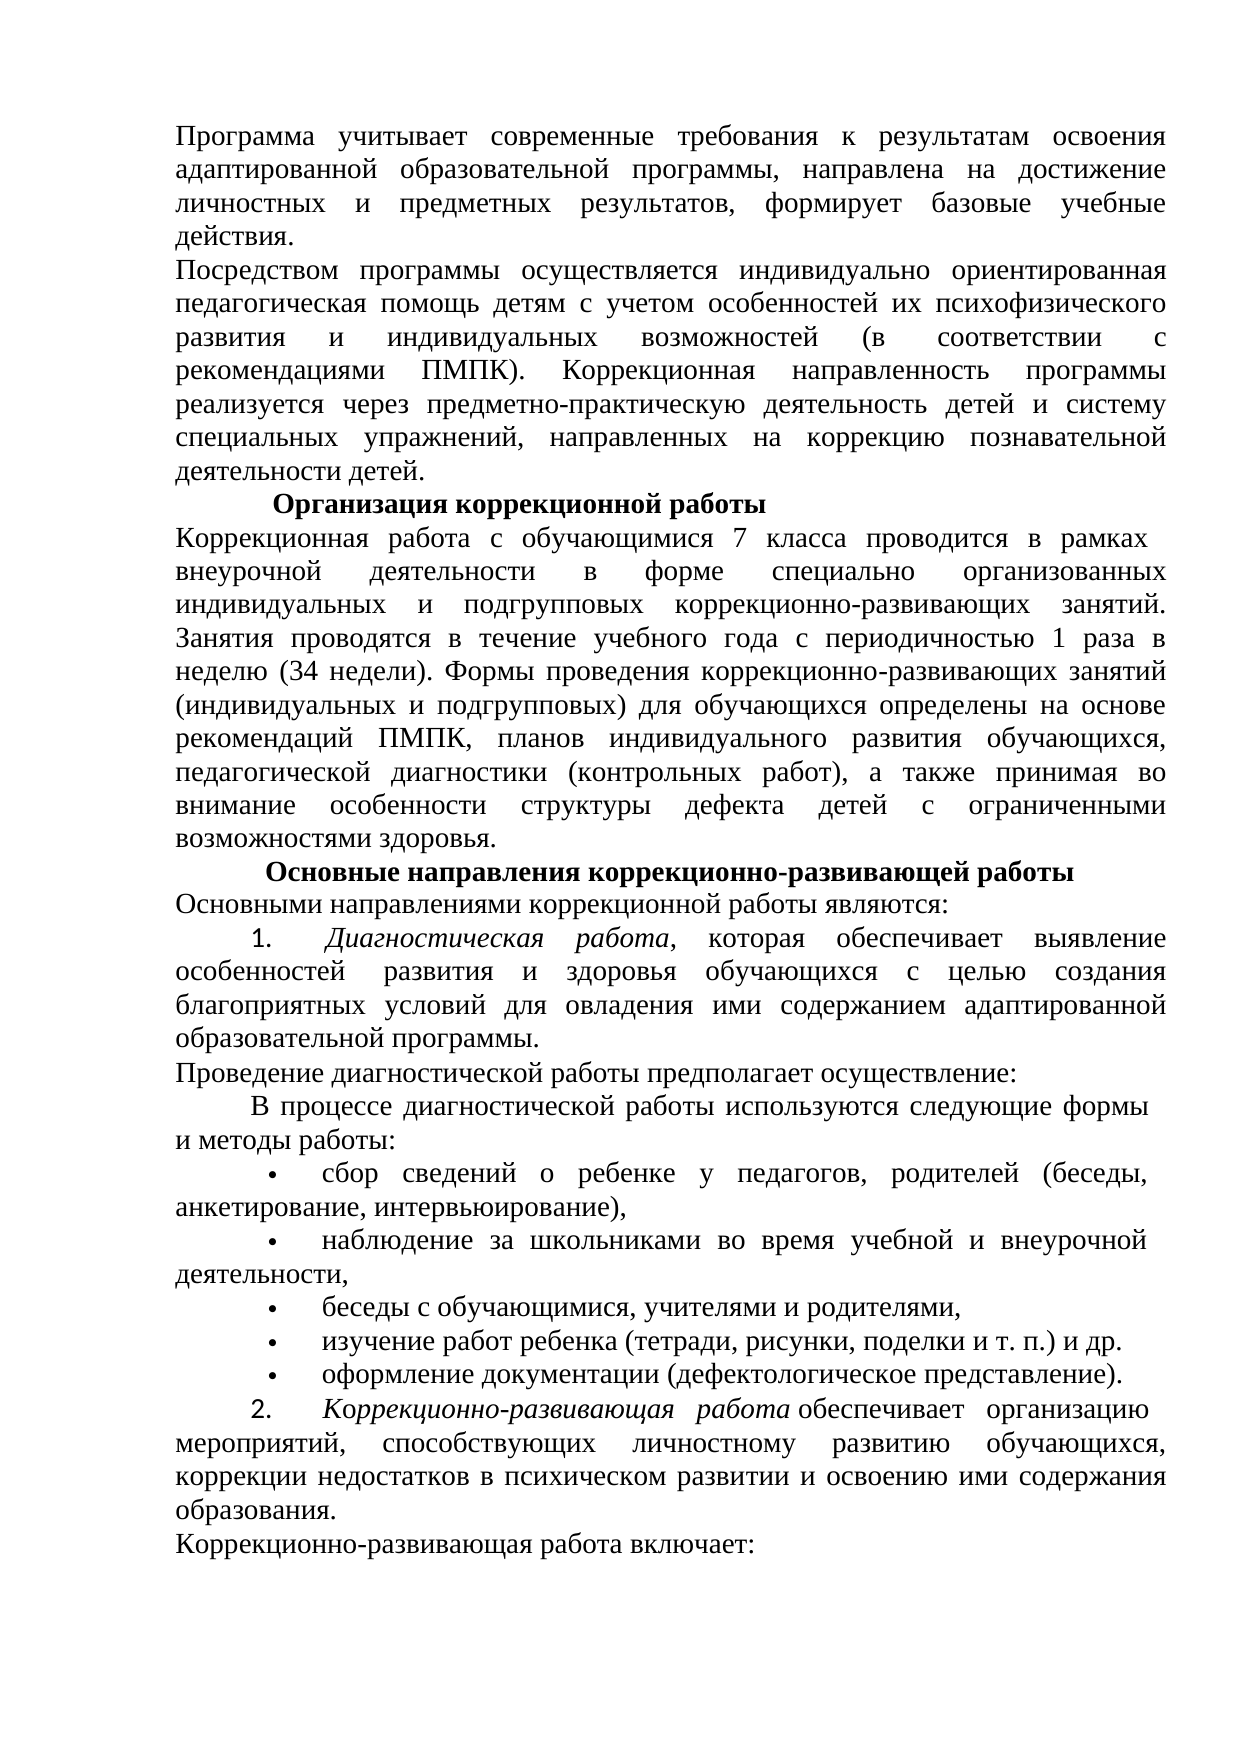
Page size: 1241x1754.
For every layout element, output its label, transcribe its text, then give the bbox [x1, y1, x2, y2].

text анкетирование, интервьюирование), [175, 1189, 1188, 1222]
text Коррекционно-развивающая работа включает: [175, 1526, 1188, 1559]
text  беседы с обучающимися, учителями и родителями, [175, 1289, 1188, 1323]
text Программа учитывает современные требования к результатам освоения адаптированной образовательной программы, направлена на достижение личностных и предметных результатов, формирует базовые учебные действия. [175, 118, 1166, 253]
text  наблюдение за школьниками во время учебной и внеурочной [175, 1222, 1188, 1256]
text Посредством программы осуществляется индивидуально ориентированная педагогическая помощь детям с учетом особенностей их психофизического развития и индивидуальных возможностей (в соответствии с рекомендациями ПМПК). Коррекционная направленность программы реализуется через предметно-практическую деятельность детей и систему специальных упражнений, направленных на коррекцию познавательной деятельности детей. [175, 253, 1166, 487]
text Проведение диагностической работы предполагает осуществление: [175, 1055, 1188, 1088]
text Коррекционная работа с обучающимися 7 класса проводится в рамках [175, 520, 1188, 554]
text 1. Диагностическая работа, которая обеспечивает выявление особенностей развития и здоровья обучающихся с целью создания благоприятных условий для овладения ими содержанием адаптированной образовательной программы. [175, 921, 1166, 1055]
text мероприятий, способствующих личностному развитию обучающихся, коррекции недостатков в психическом развитии и освоению ими содержания образования. [175, 1426, 1166, 1526]
text В процессе диагностической работы используются следующие формы [175, 1088, 1188, 1122]
text и методы работы: [175, 1122, 1188, 1155]
text Основные направления коррекционно-развивающей работы Основными направлениями коррекционной работы являются: [175, 855, 1166, 921]
text Организация коррекционной работы [175, 487, 1188, 520]
text  изучение работ ребенка (тетради, рисунки, поделки и т. п.) и др. [175, 1323, 1188, 1357]
text  оформление документации (дефектологическое представление). [175, 1357, 1188, 1390]
text 2. Коррекционно-развивающая работа обеспечивает организацию [175, 1390, 1188, 1426]
text  сбор сведений о ребенке у педагогов, родителей (беседы, [175, 1155, 1188, 1189]
text внеурочной деятельности в форме специально организованных индивидуальных и подгрупповых коррекционно-развивающих занятий. Занятия проводятся в течение учебного года с периодичностью 1 раза в неделю (34 недели). Формы проведения коррекционно-развивающих занятий (индивидуальных и подгрупповых) для обучающихся определены на основе рекомендаций ПМПК, планов индивидуального развития обучающихся, педагогической диагностики (контрольных работ), а также принимая во внимание особенности структуры дефекта детей с ограниченными возможностями здоровья. [175, 554, 1166, 855]
text деятельности, [175, 1256, 1188, 1289]
